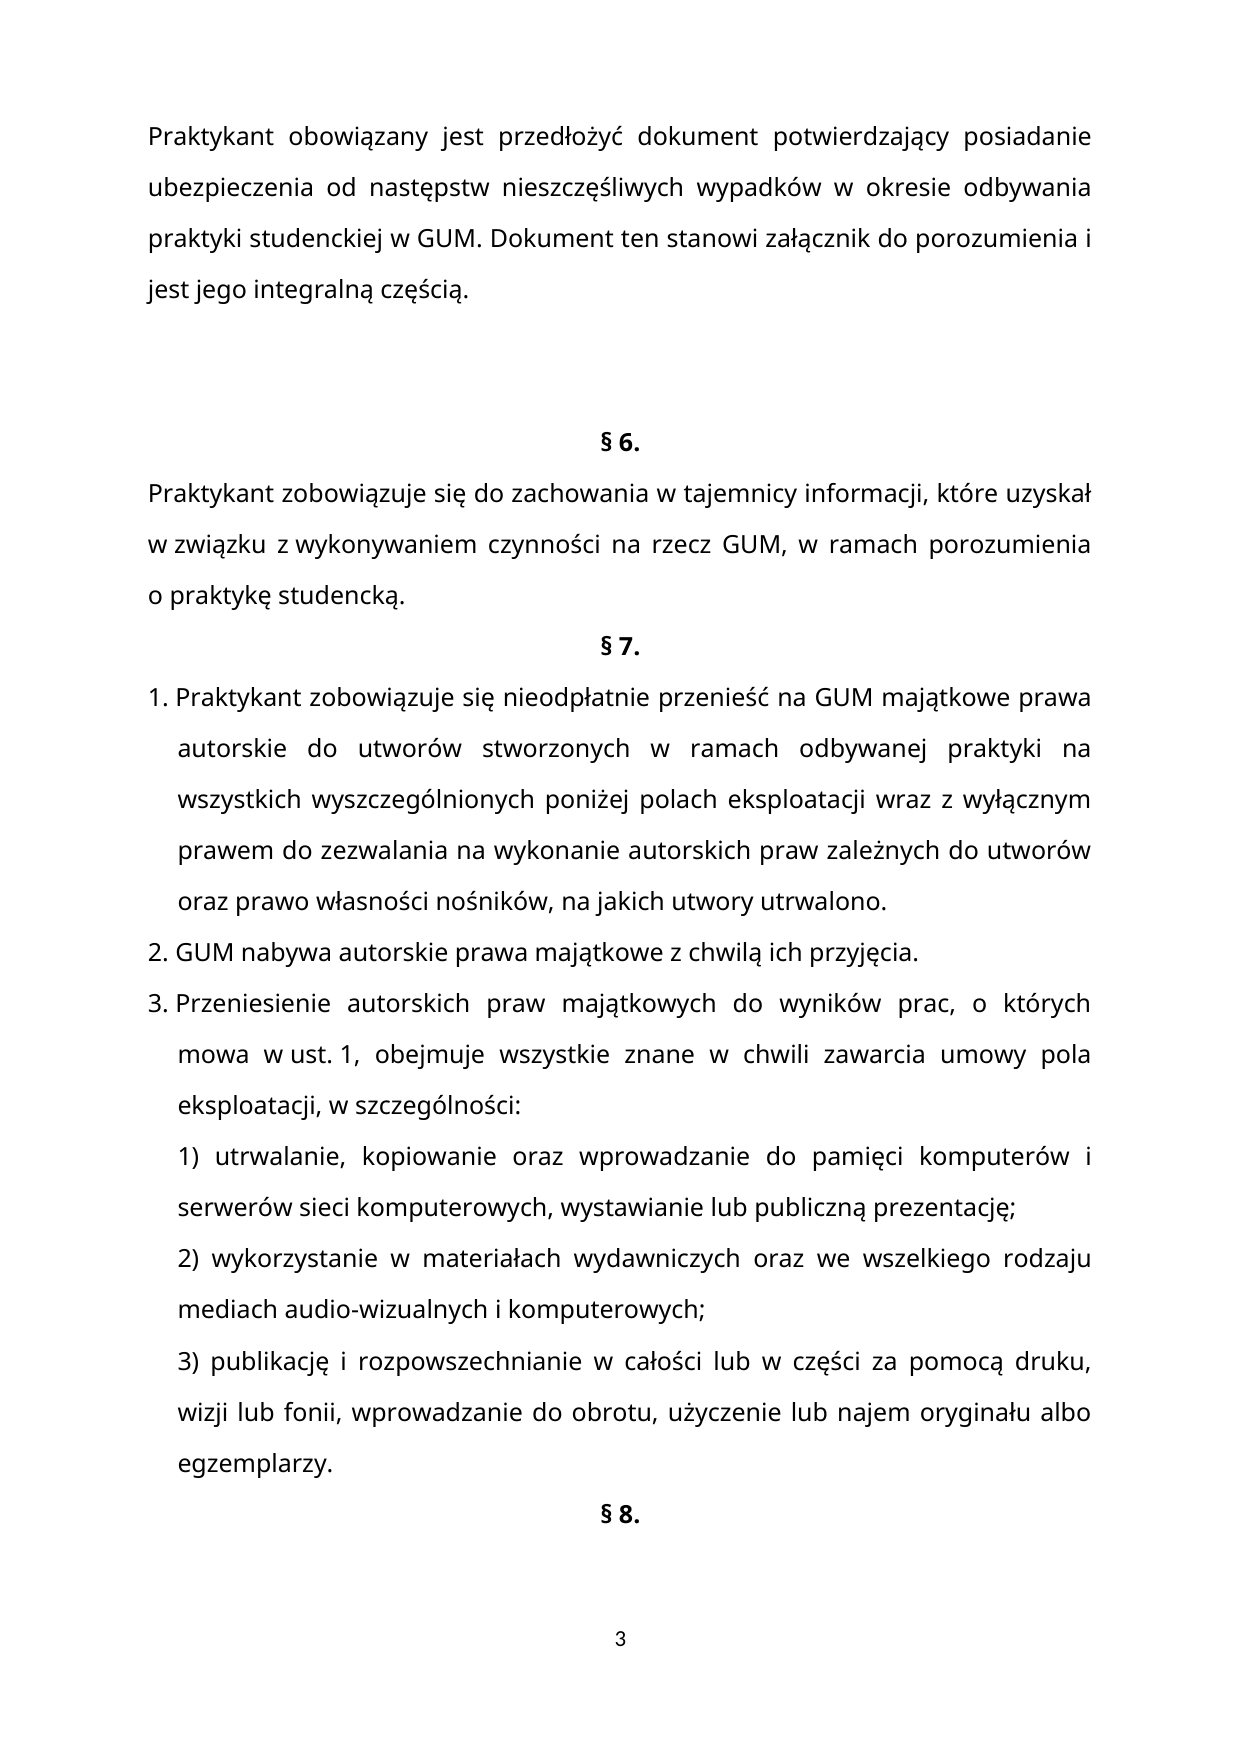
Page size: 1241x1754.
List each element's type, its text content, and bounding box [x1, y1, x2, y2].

text Praktykant zobowiązuje się do zachowania w tajemnicy informacji, które uzyskał w związku z wykonywaniem czynności na rzecz GUM, w ramach porozumienia o praktykę studencką. [148, 475, 1092, 612]
text 2. GUM nabywa autorskie prawa majątkowe z chwilą ich przyjęcia. [148, 935, 1092, 969]
text § 8. [148, 1496, 1092, 1530]
text § 7. [148, 628, 1092, 663]
text § 6. [148, 424, 1092, 458]
text 1. Praktykant zobowiązuje się nieodpłatnie przenieść na GUM majątkowe prawa autorskie do utworów stworzonych w ramach odbywanej praktyki na wszystkich wyszczególnionych poniżej polach eksploatacji wraz z wyłącznym prawem do zezwalania na wykonanie autorskich praw zależnych do utworów oraz prawo własności nośników, na jakich utwory utrwalono. [148, 679, 1092, 918]
text 3. Przeniesienie autorskich praw majątkowych do wyników prac, o których mowa w ust. 1, obejmuje wszystkie znane w chwili zawarcia umowy pola eksploatacji, w szczególności: [148, 986, 1092, 1122]
list 1) utrwalanie, kopiowanie oraz wprowadzanie do pamięci komputerów i serwerów sieci komputerowych, wystawianie lub publiczną prezentację; [177, 1139, 1092, 1224]
list 2) wykorzystanie w materiałach wydawniczych oraz we wszelkiego rodzaju mediach audio-wizualnych i komputerowych; [177, 1241, 1092, 1326]
list 3) publikację i rozpowszechnianie w całości lub w części za pomocą druku, wizji lub fonii, wprowadzanie do obrotu, użyczenie lub najem oryginału albo egzemplarzy. [177, 1343, 1092, 1479]
text Praktykant obowiązany jest przedłożyć dokument potwierdzający posiadanie ubezpieczenia od następstw nieszczęśliwych wypadków w okresie odbywania praktyki studenckiej w GUM. Dokument ten stanowi załącznik do porozumienia i jest jego integralną częścią. [148, 118, 1092, 305]
